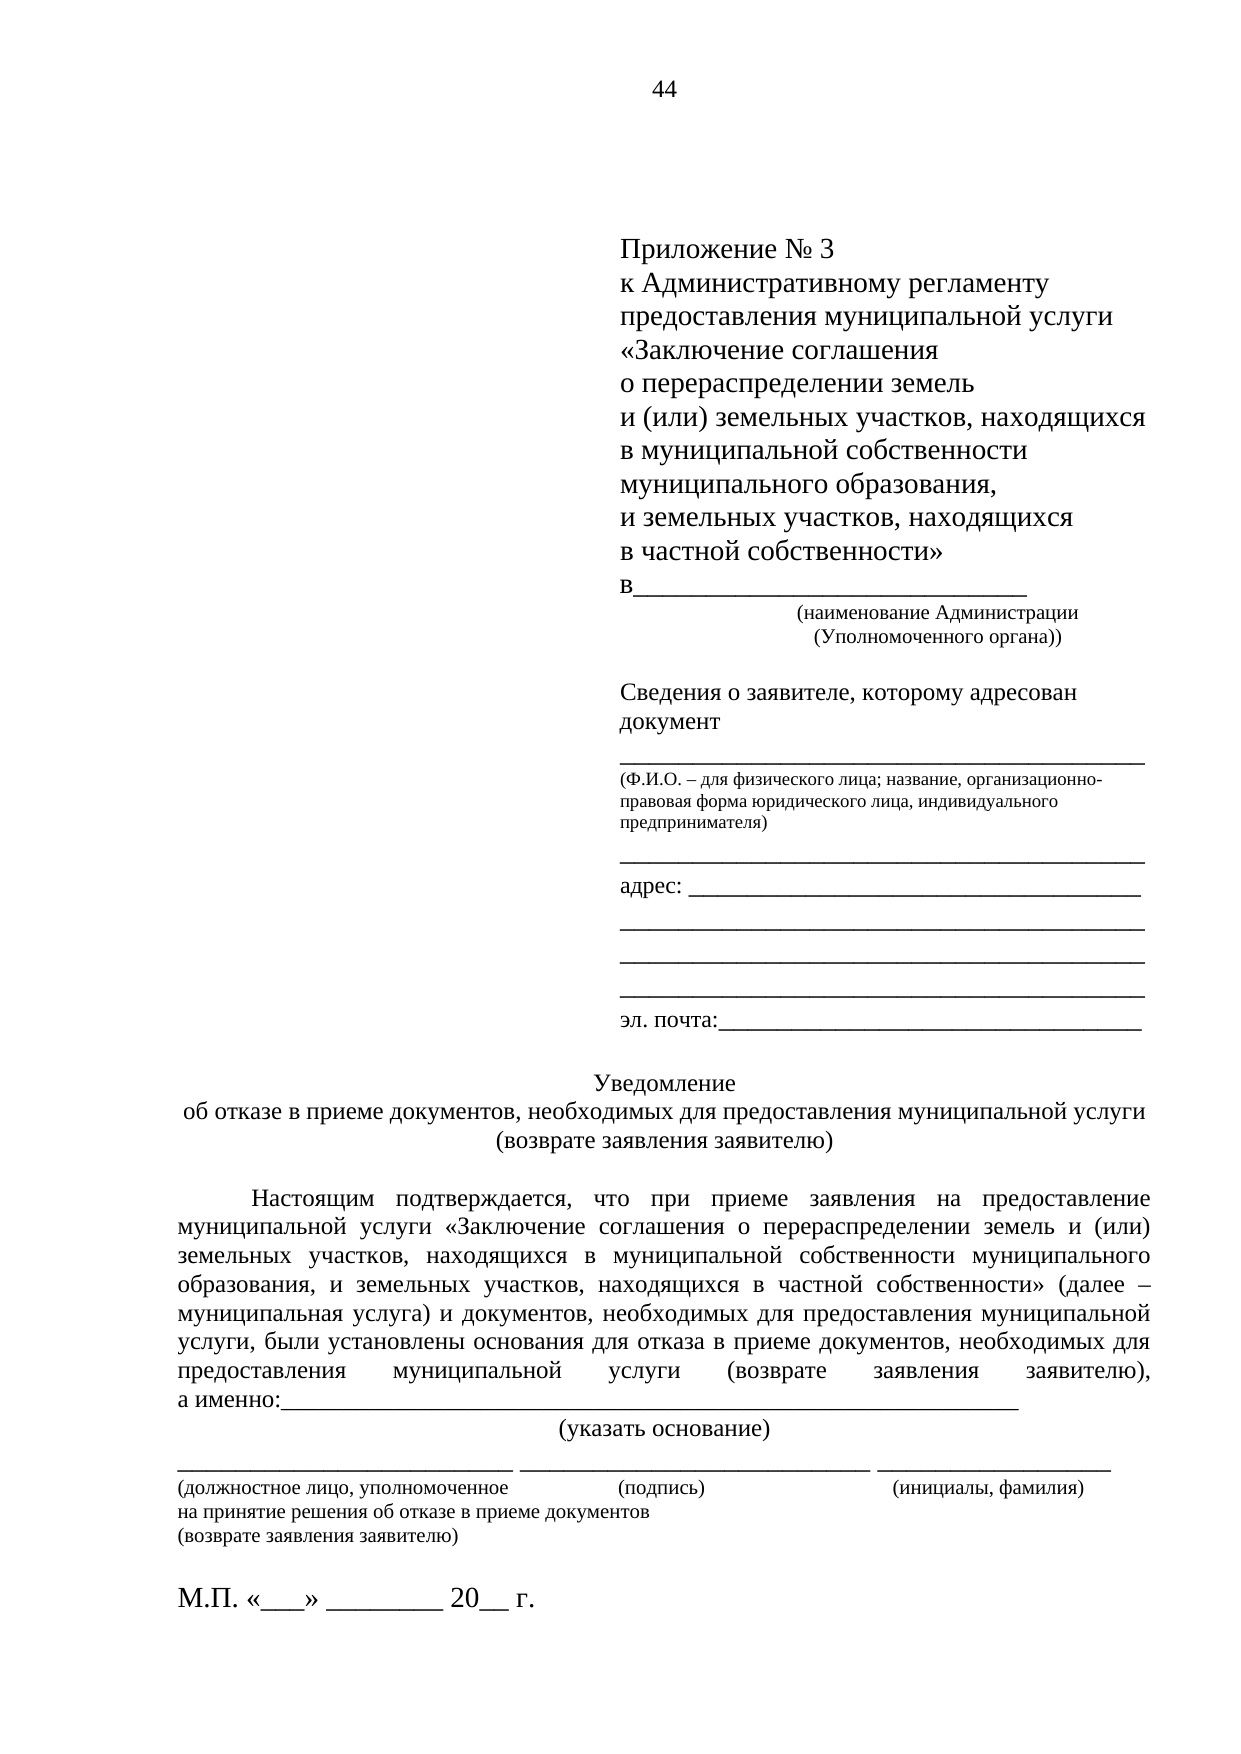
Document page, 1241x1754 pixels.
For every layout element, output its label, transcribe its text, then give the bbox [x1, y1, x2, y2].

text к Административному регламенту [546, 265, 1152, 298]
text Приложение № 3 [546, 231, 1152, 265]
text (наименование Администрации (Уполномоченного органа)) [723, 600, 1152, 648]
text (указать основание) [177, 1413, 1152, 1441]
text Настоящим подтверждается, что при приеме заявления на предоставление муниципальной услуги «Заключение соглашения о перераспределении земель и (или) земельных участков, находящихся в муниципальной собственности муниципального образования, и земельных участков, находящихся в частной собственности» (далее – муниципальная услуга) и документов, необходимых для предоставления муниципальной услуги, были установлены основания для отказа в приеме документов, необходимых для предоставления муниципальной услуги (возврате заявления заявителю), а именно:___________________________________________________________ [177, 1183, 1152, 1413]
text М.П. «___» ________ 20__ г. [177, 1581, 1152, 1614]
text «Заключение соглашения [546, 332, 1152, 365]
text _______________________ ________________________ ________________ [177, 1441, 1152, 1475]
text предоставления муниципальной услуги [546, 298, 1152, 332]
text об отказе в приеме документов, необходимых для предоставления муниципальной услуги (возврате заявления заявителю) [177, 1096, 1152, 1154]
text ____________________________________ [620, 900, 1152, 933]
text ____________________________________ [546, 933, 1152, 967]
text в частной собственности» [620, 533, 1152, 567]
text ____________________________________ [620, 967, 1152, 1001]
text Сведения о заявителе, которому адресован документ [619, 677, 1152, 734]
text и (или) земельных участков, находящихся в муниципальной собственности муниципального образования, [620, 399, 1152, 499]
text (должностное лицо, уполномоченное (подпись) (инициалы, фамилия) [177, 1475, 1152, 1499]
text ____________________________________ [546, 833, 1152, 866]
text эл. почта:_____________________________ [546, 1001, 1152, 1034]
text Уведомление [177, 1068, 1152, 1096]
text на принятие решения об отказе в приеме документов [177, 1499, 1152, 1523]
text (Ф.И.О. – для физического лица; название, организационно-правовая форма юридического лица, индивидуального предпринимателя) [620, 768, 1152, 833]
text о перераспределении земель [620, 365, 1152, 399]
text адрес: _______________________________ [546, 866, 1152, 900]
text ____________________________________ [546, 734, 1152, 768]
text (возврате заявления заявителю) [177, 1523, 1152, 1547]
text в___________________________ [546, 567, 1152, 600]
text и земельных участков, находящихся [620, 499, 1152, 533]
